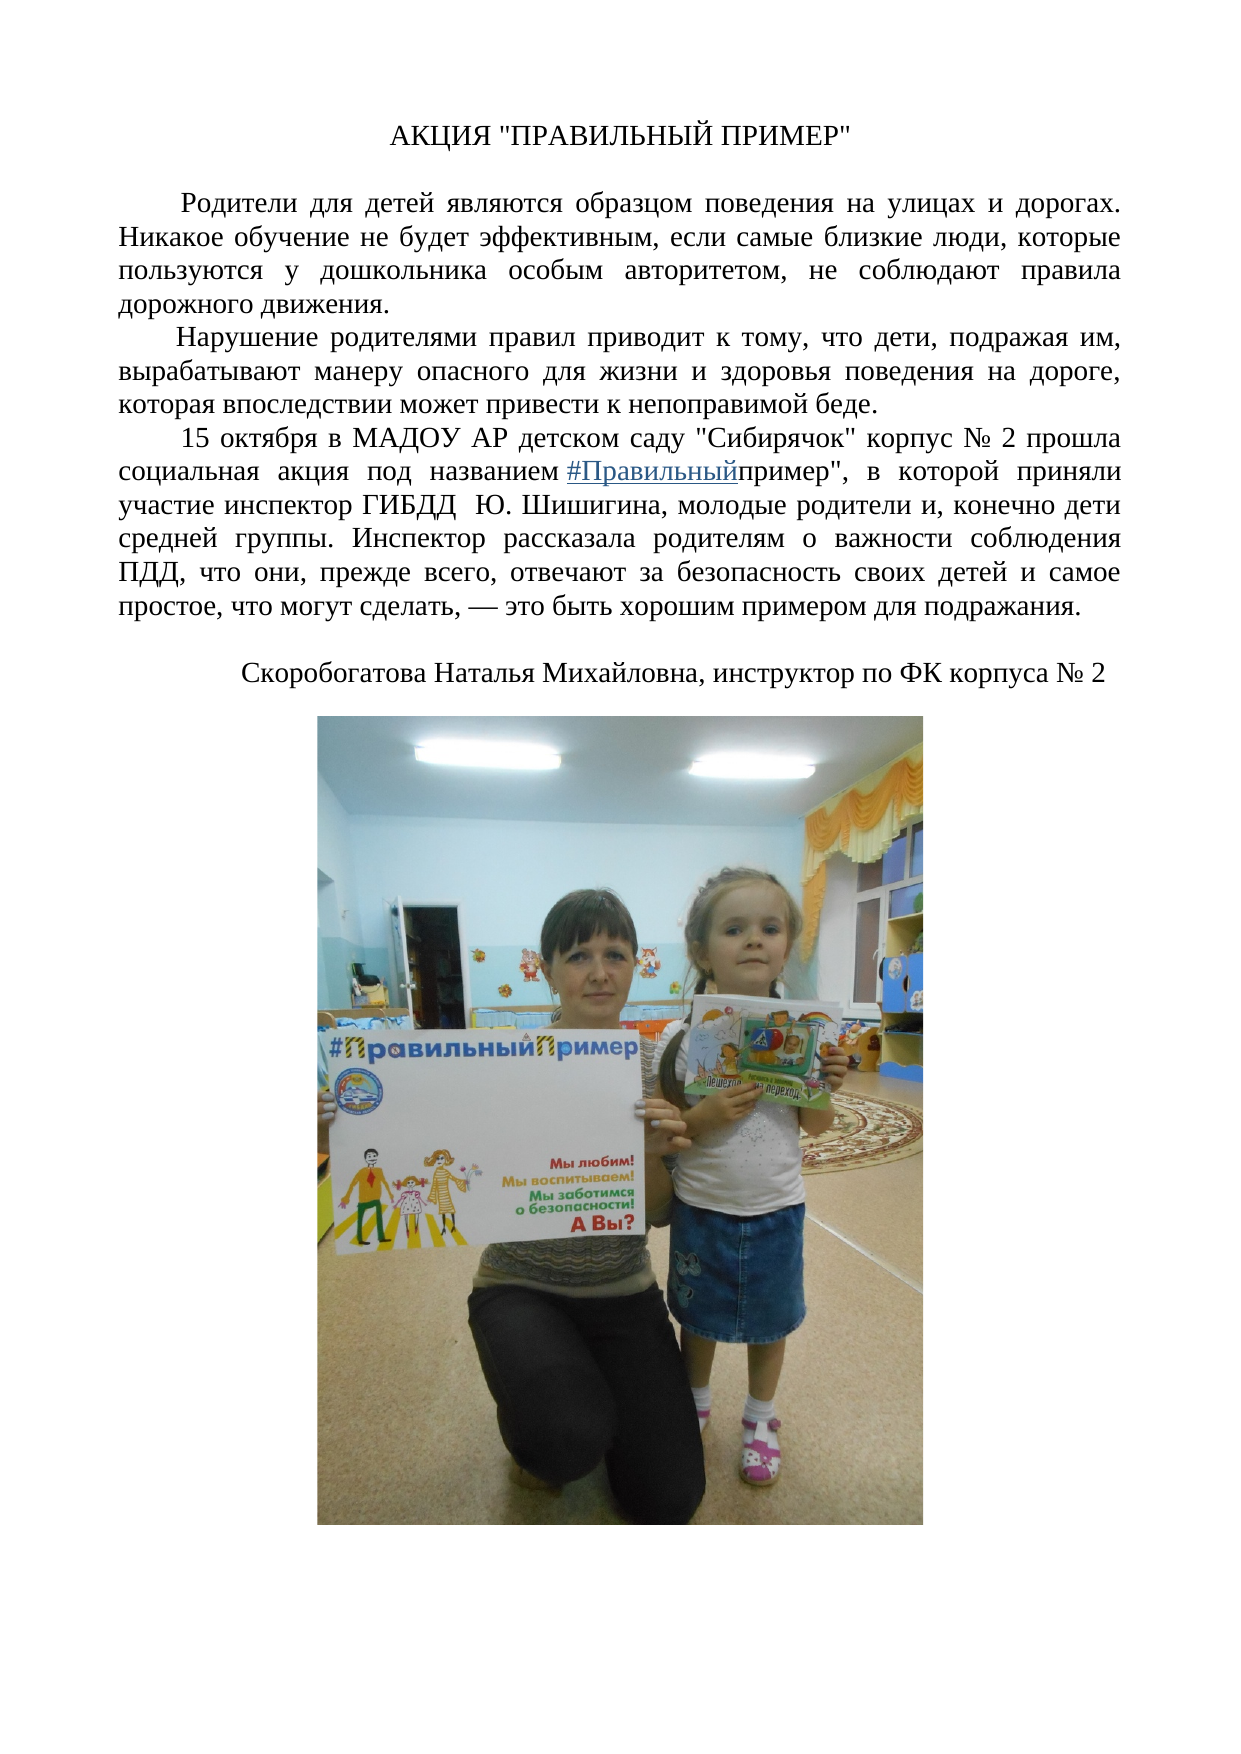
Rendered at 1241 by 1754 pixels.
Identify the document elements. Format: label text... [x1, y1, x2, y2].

picture [317, 716, 924, 1525]
text 15 октября в МАДОУ АР детском саду "Сибирячок" корпус № 2 прошла социальная акция под названием #Правильныйпример", в которой приняли участие инспектор ГИБДД Ю. Шишигина, молодые родители и, конечно дети средней группы. Инспектор рассказала родителям о важности соблюдения ПДД, что они, прежде всего, отвечают за безопасность своих детей и самое простое, что могут сделать, — это быть хорошим примером для подражания. [118, 420, 1122, 621]
text АКЦИЯ "ПРАВИЛЬНЫЙ ПРИМЕР" [118, 118, 1122, 152]
text Скоробогатова Наталья Михайловна, инструктор по ФК корпуса № 2 [118, 655, 1122, 688]
text Родители для детей являются образцом поведения на улицах и дорогах. Никакое обучение не будет эффективным, если самые близкие люди, которые пользуются у дошкольника особым авторитетом, не соблюдают правила дорожного движения. [118, 152, 1122, 319]
text Нарушение родителями правил приводит к тому, что дети, подражая им, вырабатывают манеру опасного для жизни и здоровья поведения на дороге, которая впоследствии может привести к непоправимой беде. [118, 319, 1122, 420]
